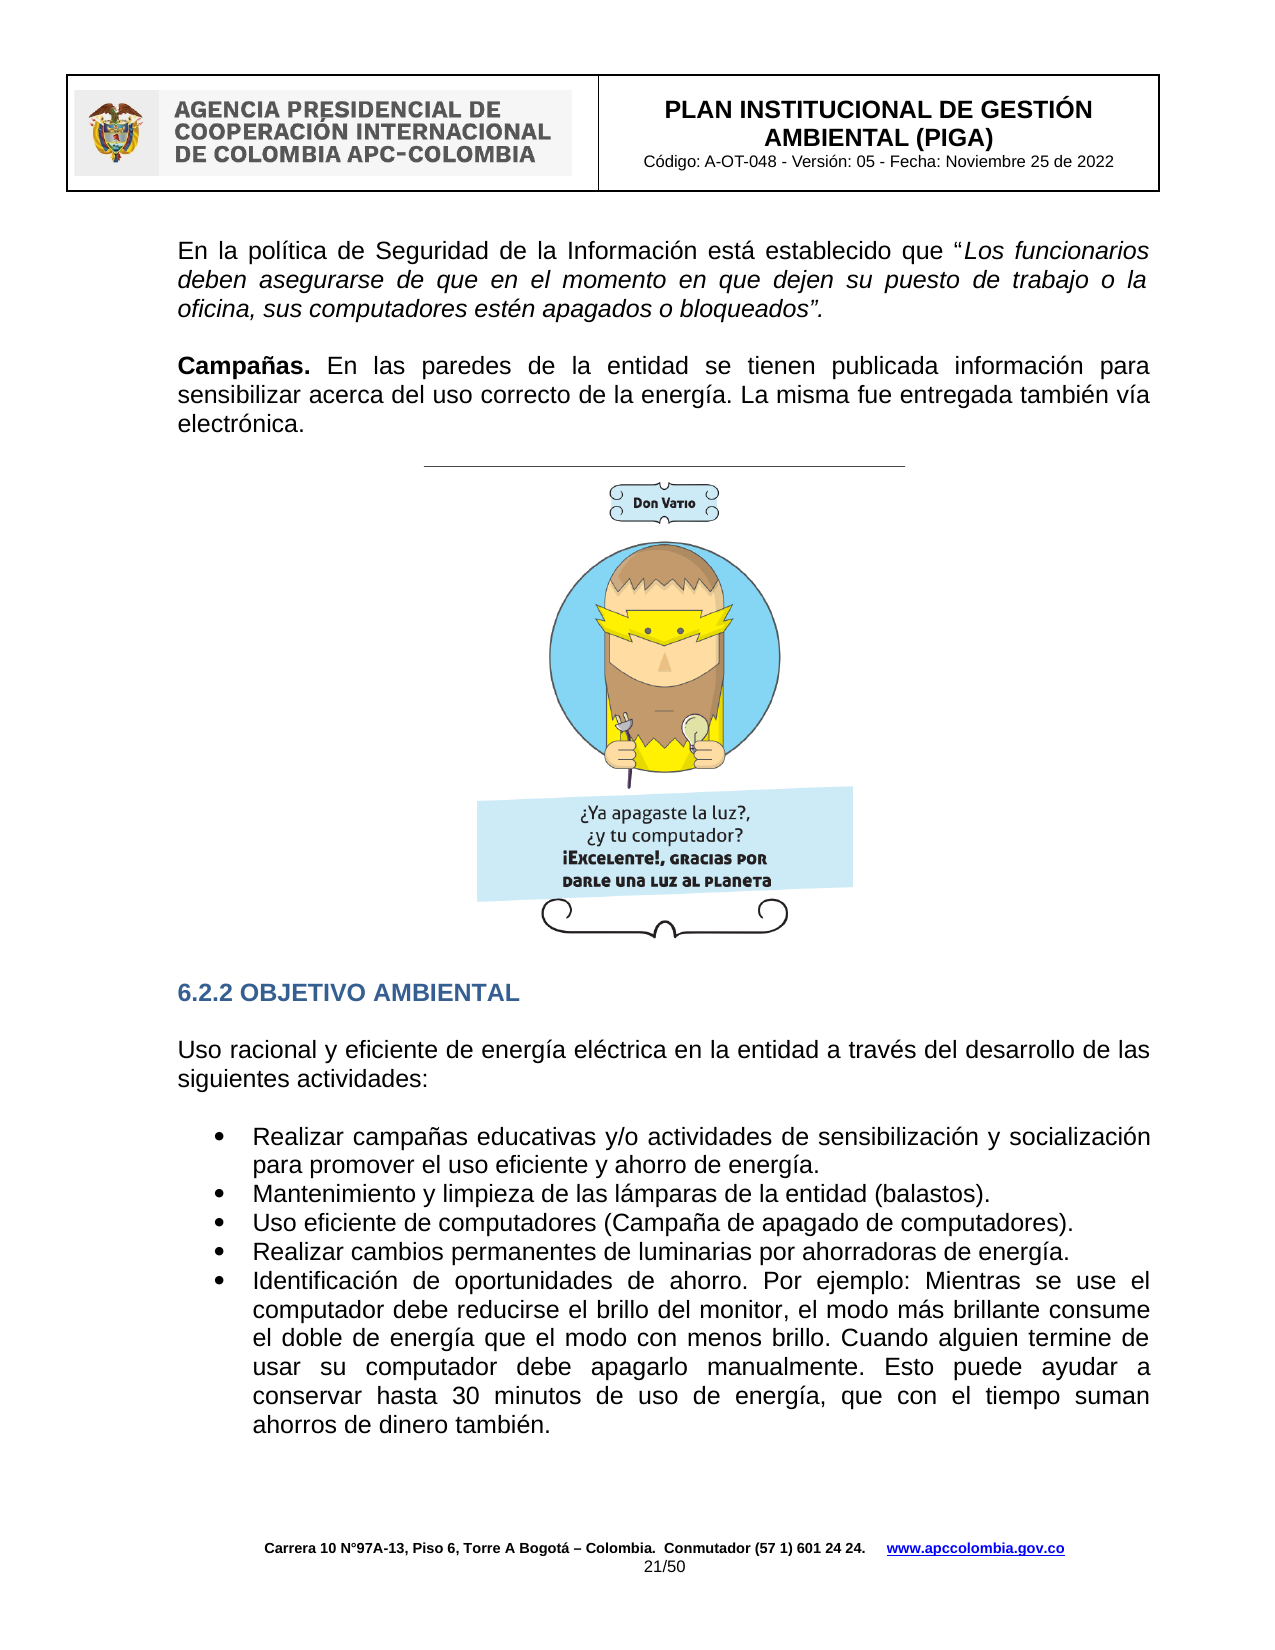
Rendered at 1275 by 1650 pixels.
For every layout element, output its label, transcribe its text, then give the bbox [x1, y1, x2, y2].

list Realizar campañas educativas y/o actividades de sensibilización y socialización para promover el uso eficiente y ahorro de energía. [215, 1122, 1152, 1179]
picture [423, 466, 905, 949]
list Mantenimiento y limpieza de las lámparas de la entidad (balastos). [215, 1179, 1152, 1208]
list Identificación de oportunidades de ahorro. Por ejemplo: Mientras se use el computador debe reducirse el brillo del monitor, el modo más brillante consume el doble de energía que el modo con menos brillo. Cuando alguien termine de usar su computador debe apagarlo manualmente. Esto puede ayudar a conservar hasta 30 minutos de uso de energía, que con el tiempo suman ahorros de dinero también. [215, 1266, 1152, 1438]
text En la política de Seguridad de la Información está establecido que “Los funcionarios deben asegurarse de que en el momento en que dejen su puesto de trabajo o la oficina, sus computadores estén apagados o bloqueados”. [177, 236, 1152, 322]
text Uso racional y eficiente de energía eléctrica en la entidad a través del desarrollo de las siguientes actividades: [177, 1035, 1152, 1093]
list Realizar cambios permanentes de luminarias por ahorradoras de energía. [215, 1237, 1152, 1266]
picture [74, 90, 572, 176]
subtitle 6.2.2 OBJETIVO AMBIENTAL [177, 978, 1152, 1007]
list Uso eficiente de computadores (Campaña de apagado de computadores). [215, 1208, 1152, 1237]
text Campañas. En las paredes de la entidad se tienen publicada información para sensibilizar acerca del uso correcto de la energía. La misma fue entregada también vía electrónica. [177, 351, 1152, 437]
